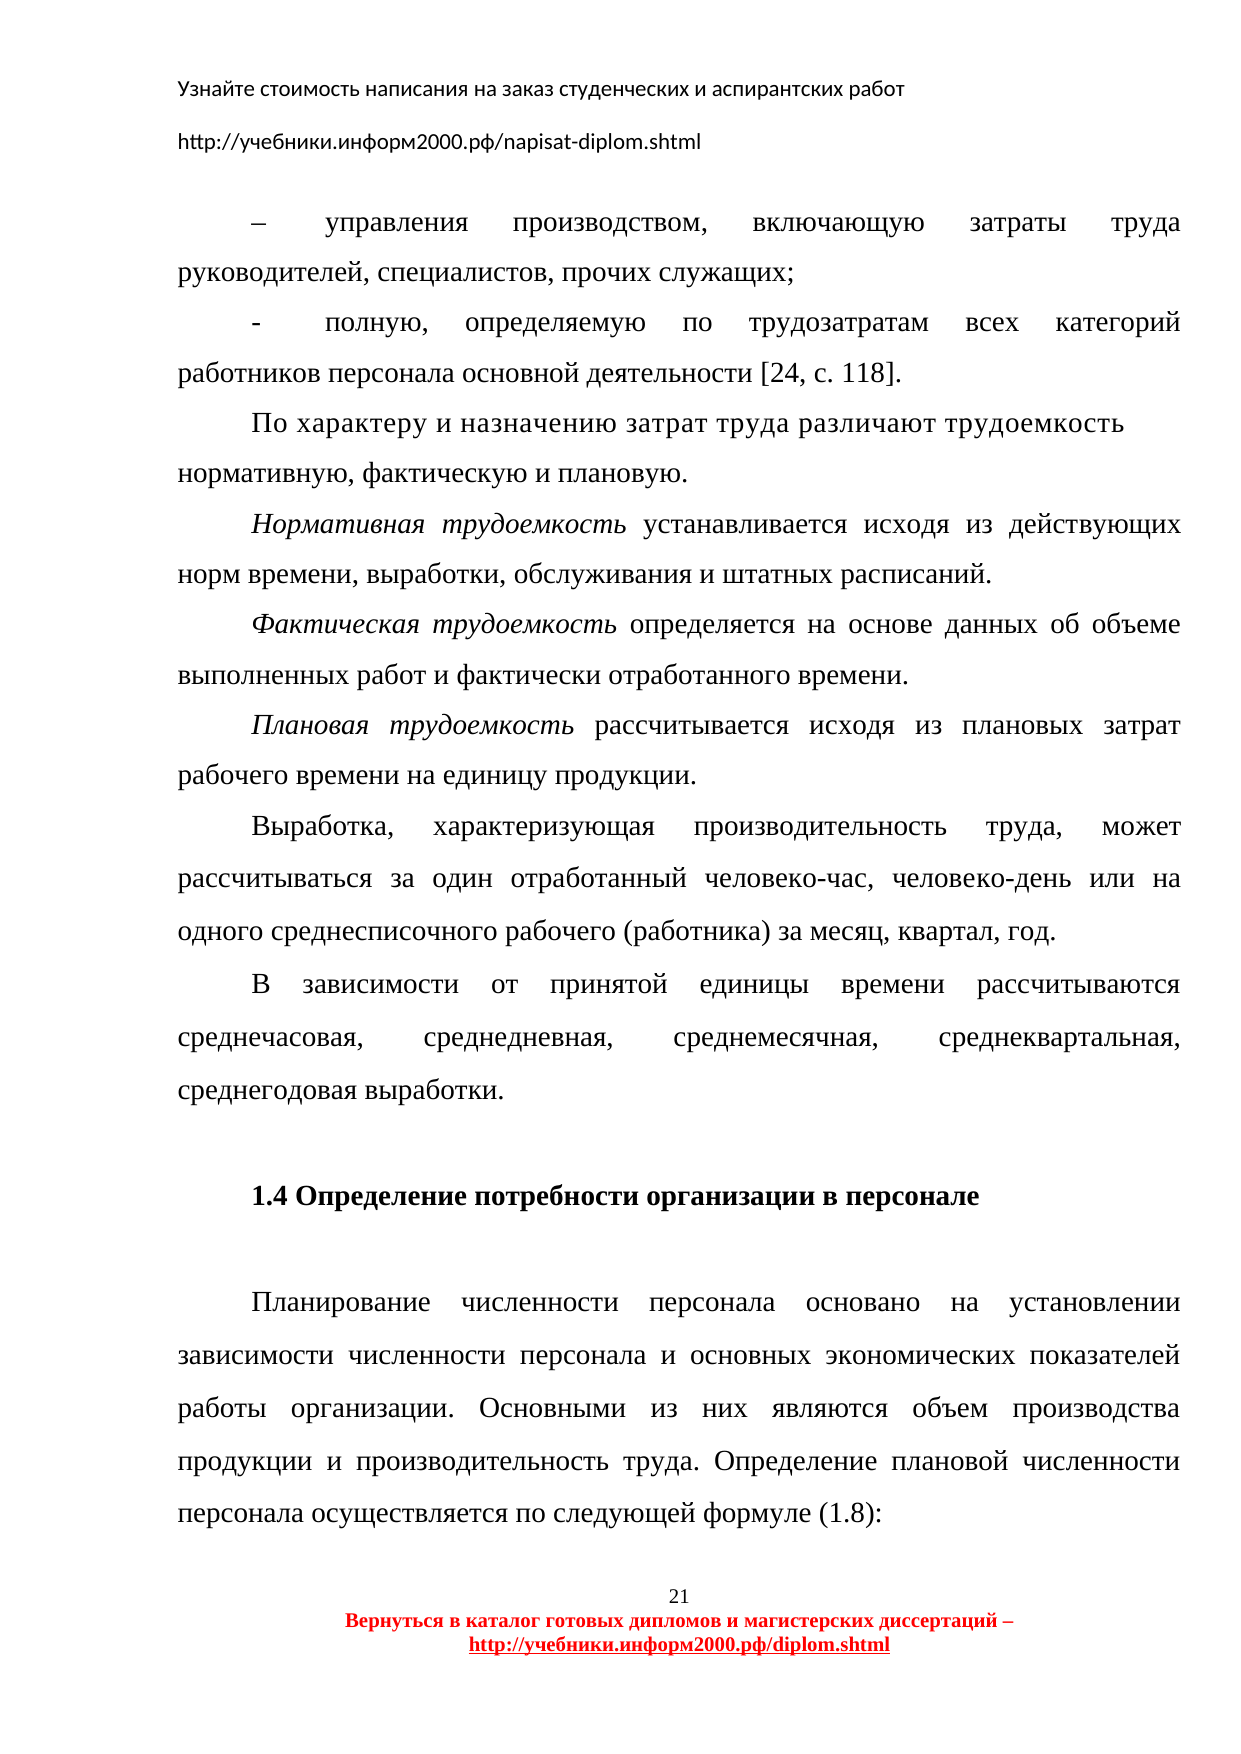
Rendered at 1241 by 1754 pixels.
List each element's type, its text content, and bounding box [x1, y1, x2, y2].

text Планирование численности персонала основано на установлении зависимости численности персонала и основных экономических показателей работы организации. Основными из них являются объем производства продукции и производительность труда. Определение плановой численности персонала осуществляется по следующей формуле (1.8): [177, 1284, 1181, 1529]
text По характеру и назначению затрат труда различают трудоемкость [177, 405, 1181, 439]
text - полную, определяемую по трудозатратам всех категорий работников персонала основной деятельности [24, c. 118]. [177, 304, 1181, 388]
text Выработка, характеризующая производительность труда, может рассчитываться за один отработанный человеко-час, человеко-день или на одного среднесписочного рабочего (работника) за месяц, квартал, год. [177, 808, 1181, 947]
text – управления производством, включающую затраты труда руководителей, специалистов, прочих служащих; [177, 204, 1181, 288]
text нормативную, фактическую и плановую. [177, 456, 1181, 489]
text Фактическая трудоемкость определяется на основе данных об объеме выполненных работ и фактически отработанного времени. [177, 606, 1181, 690]
text Плановая трудоемкость рассчитывается исходя из плановых затрат рабочего времени на единицу продукции. [177, 707, 1181, 791]
text В зависимости от принятой единицы времени рассчитываются среднечасовая, среднедневная, среднемесячная, среднеквартальная, среднегодовая выработки. [177, 966, 1181, 1106]
text Нормативная трудоемкость устанавливается исходя из действующих норм времени, выработки, обслуживания и штатных расписаний. [177, 506, 1181, 590]
text 1.4 Определение потребности организации в персонале [177, 1178, 1181, 1212]
